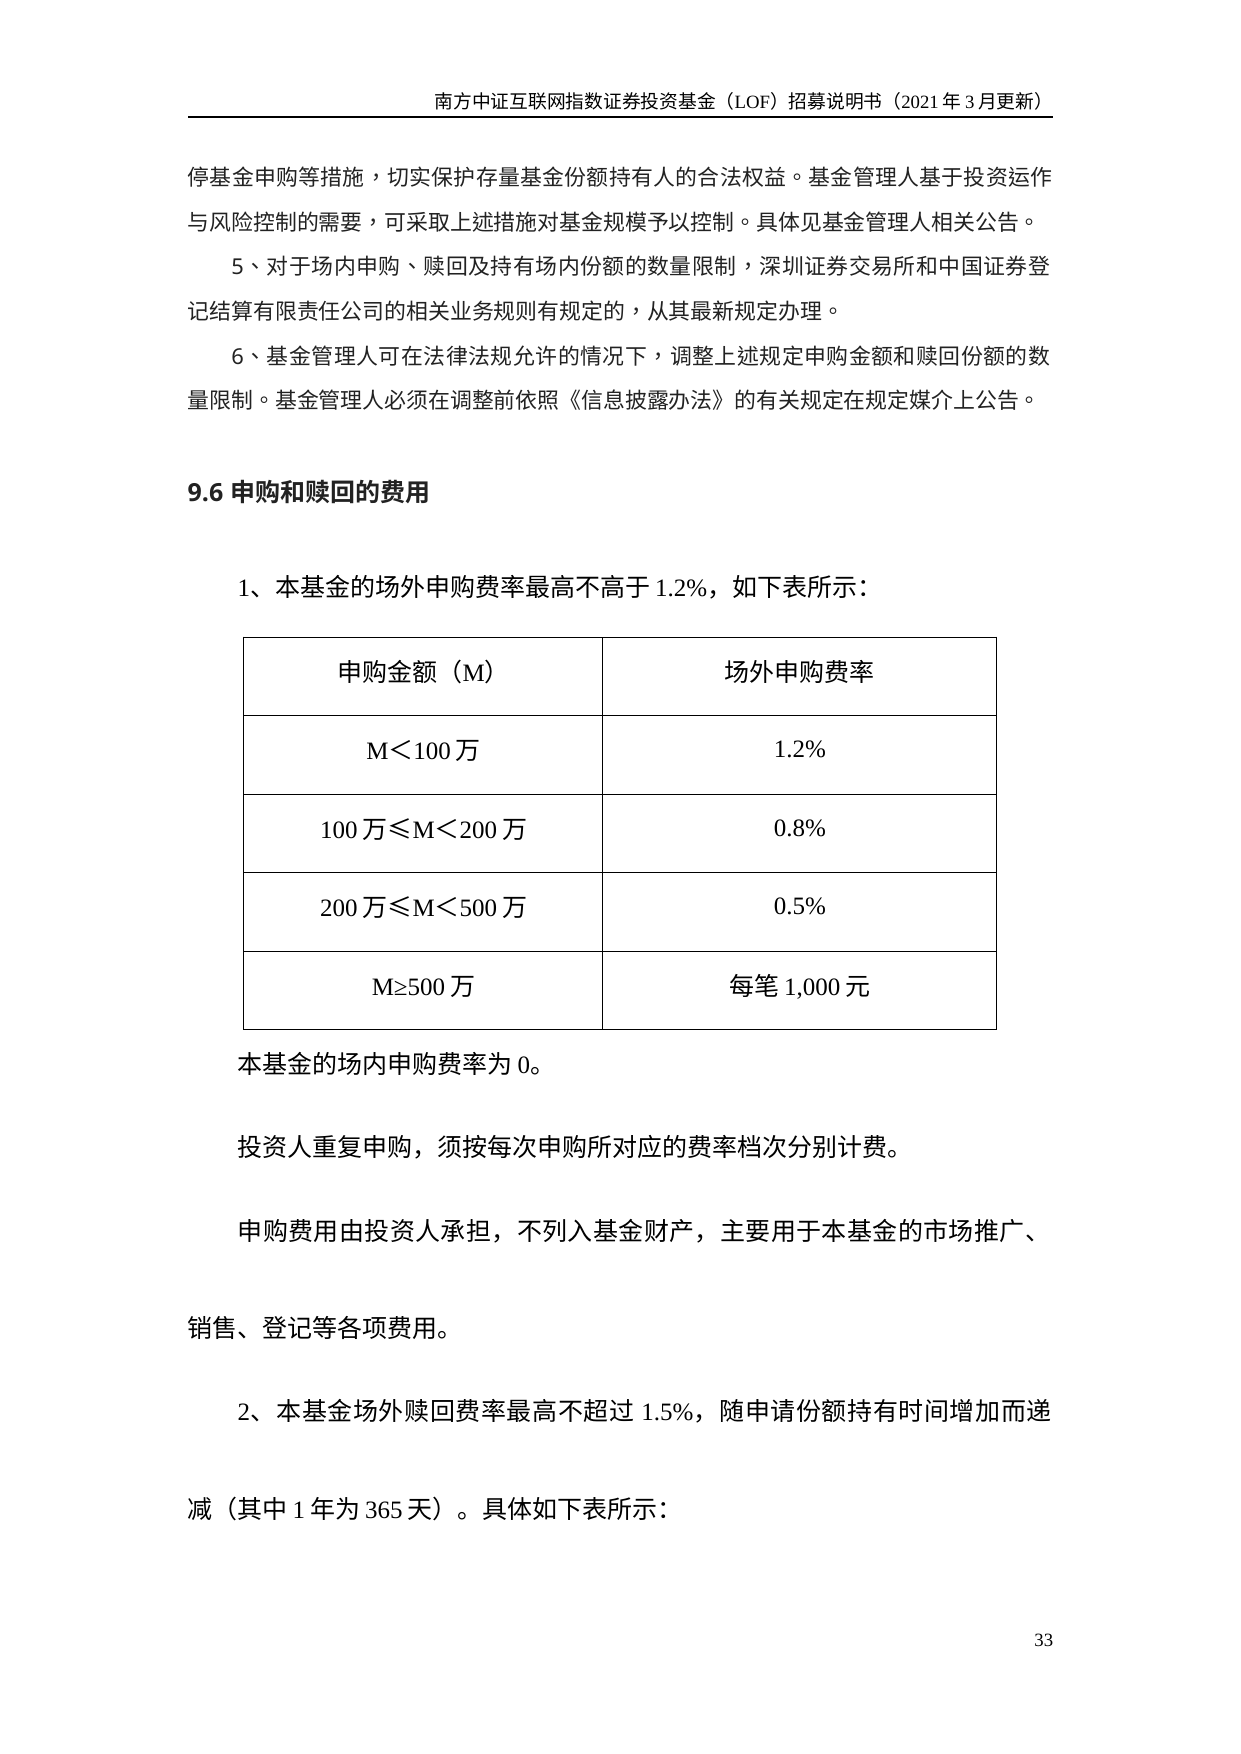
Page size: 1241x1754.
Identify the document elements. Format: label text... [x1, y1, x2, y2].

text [187, 162, 1053, 236]
table_cell M≥500万 [244, 952, 602, 1029]
text 本基金的场内申购费率为0。 [187, 1030, 1053, 1095]
text 投资人重复申购，须按每次申购所对应的费率档次分别计费。 [187, 1113, 1053, 1178]
text 申购费用由投资人承担，不列入基金财产，主要用于本基金的市场推广、销售、登记等各项费用。 [187, 1197, 1053, 1359]
table_cell 0.5% [603, 873, 996, 951]
text 6、基金管理人可在法律法规允许的情况下，调整上述规定申购金额和赎回份额的数量限制。基金管理人必须在调整前依照《信息披露办法》的有关规定在规定媒介上公告。 [187, 341, 1053, 415]
text 2、本基金场外赎回费率最高不超过1.5%，随申请份额持有时间增加而递减（其中1年为365天）。具体如下表所示： [187, 1377, 1053, 1540]
text 5、对于场内申购、赎回及持有场内份额的数量限制，深圳证券交易所和中国证券登记结算有限责任公司的相关业务规则有规定的，从其最新规定办理。 [187, 251, 1053, 326]
text 1、本基金的场外申购费率最高不高于1.2%，如下表所示： [187, 553, 1053, 618]
table_header 申购金额（M） [244, 638, 602, 715]
text 9.6 申购和赎回的费用 [187, 459, 1053, 524]
table_cell 100万≤M＜200万 [244, 795, 602, 872]
table_cell M＜100万 [244, 716, 602, 794]
table_cell 0.8% [603, 795, 996, 872]
table_cell 200万≤M＜500万 [244, 873, 602, 951]
table_cell 1.2% [603, 716, 996, 794]
table_cell 每笔1,000元 [603, 952, 996, 1029]
table_header 场外申购费率 [603, 638, 996, 715]
